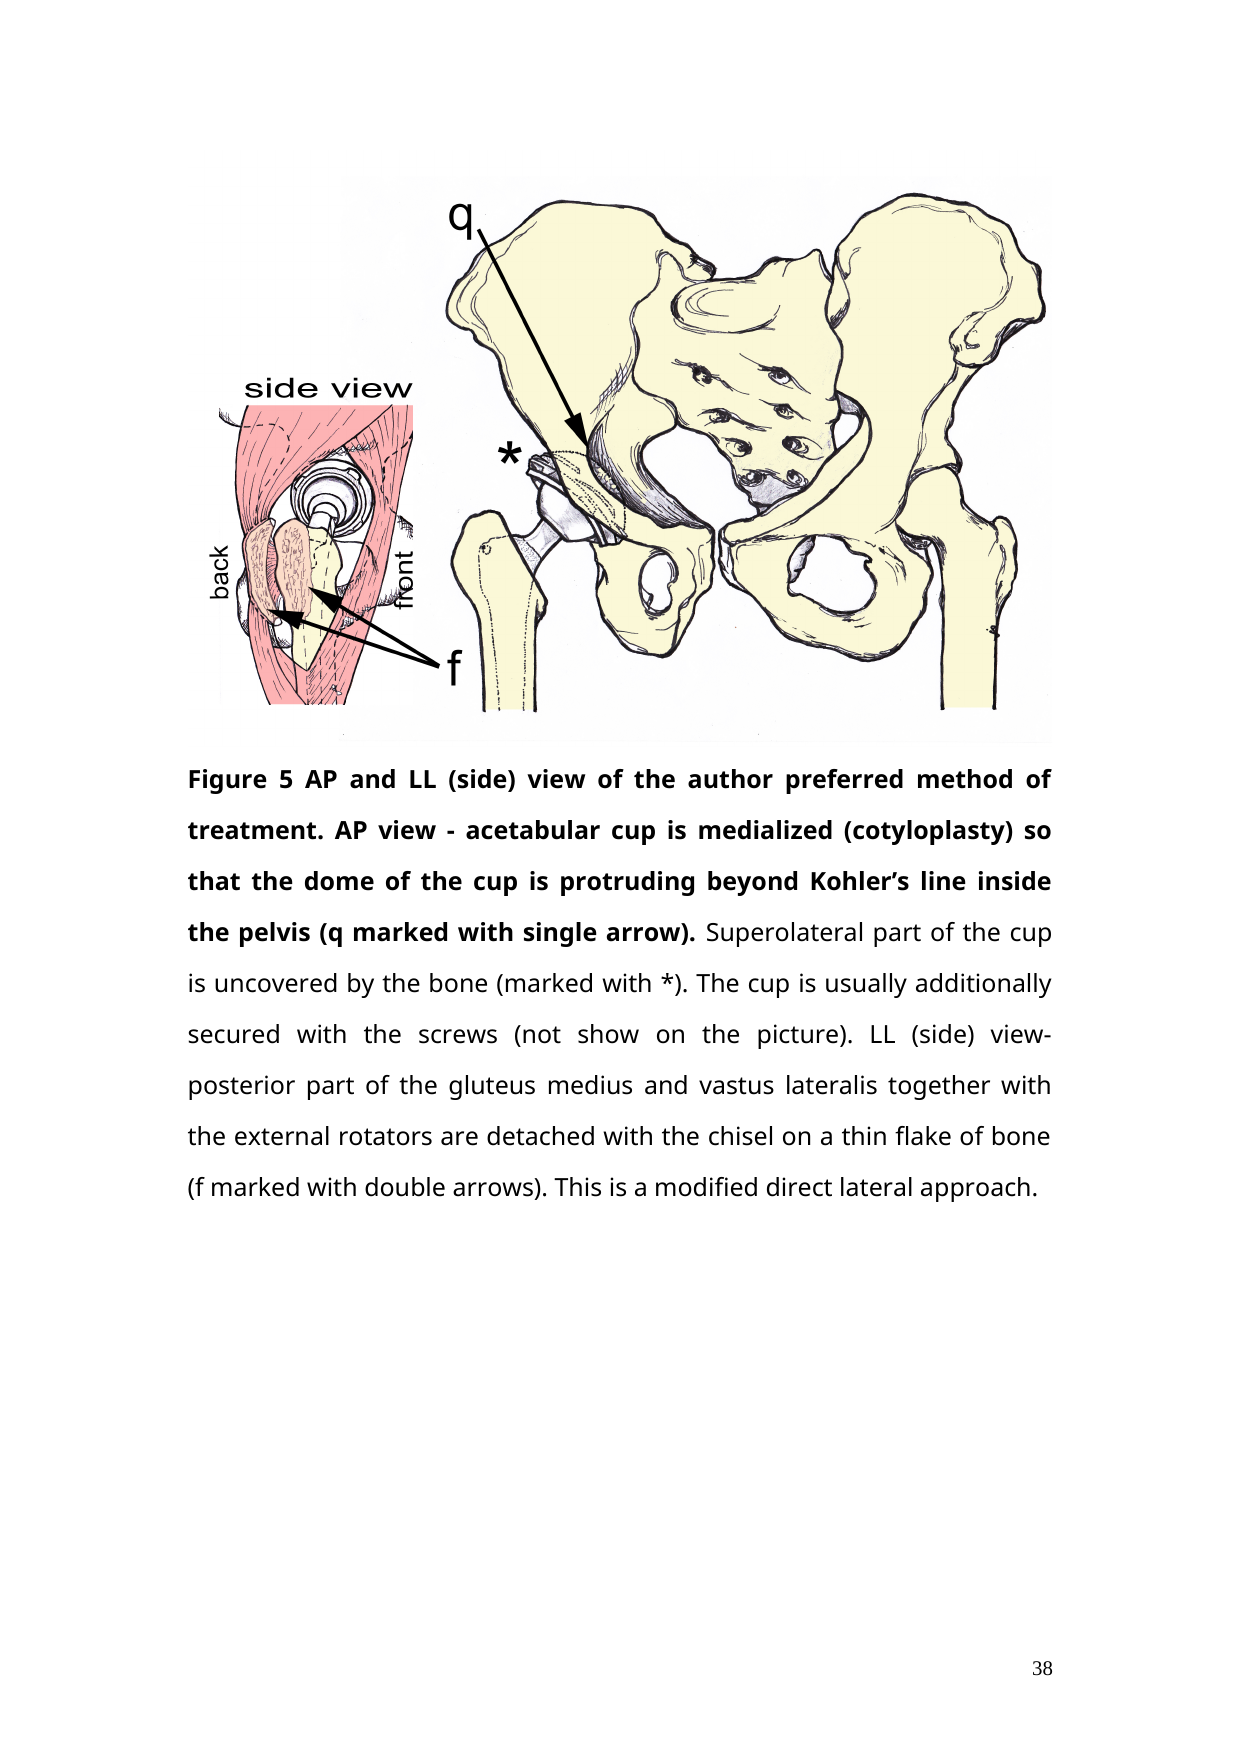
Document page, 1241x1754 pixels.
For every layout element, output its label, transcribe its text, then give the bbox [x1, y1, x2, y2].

picture [187, 150, 1053, 747]
text Figure 5 AP and LL (side) view of the author preferred method of treatment. AP view - acetabular cup is medialized (cotyloplasty) so that the dome of the cup is protruding beyond Kohler’s line inside the pelvis (q marked with single arrow). Superolateral part of the cup is uncovered by the bone (marked with *). The cup is usually additionally secured with the screws (not show on the picture). LL (side) view-posterior part of the gluteus medius and vastus lateralis together with the external rotators are detached with the chisel on a thin flake of bone (f marked with double arrows). This is a modified direct lateral approach. [187, 761, 1053, 1204]
